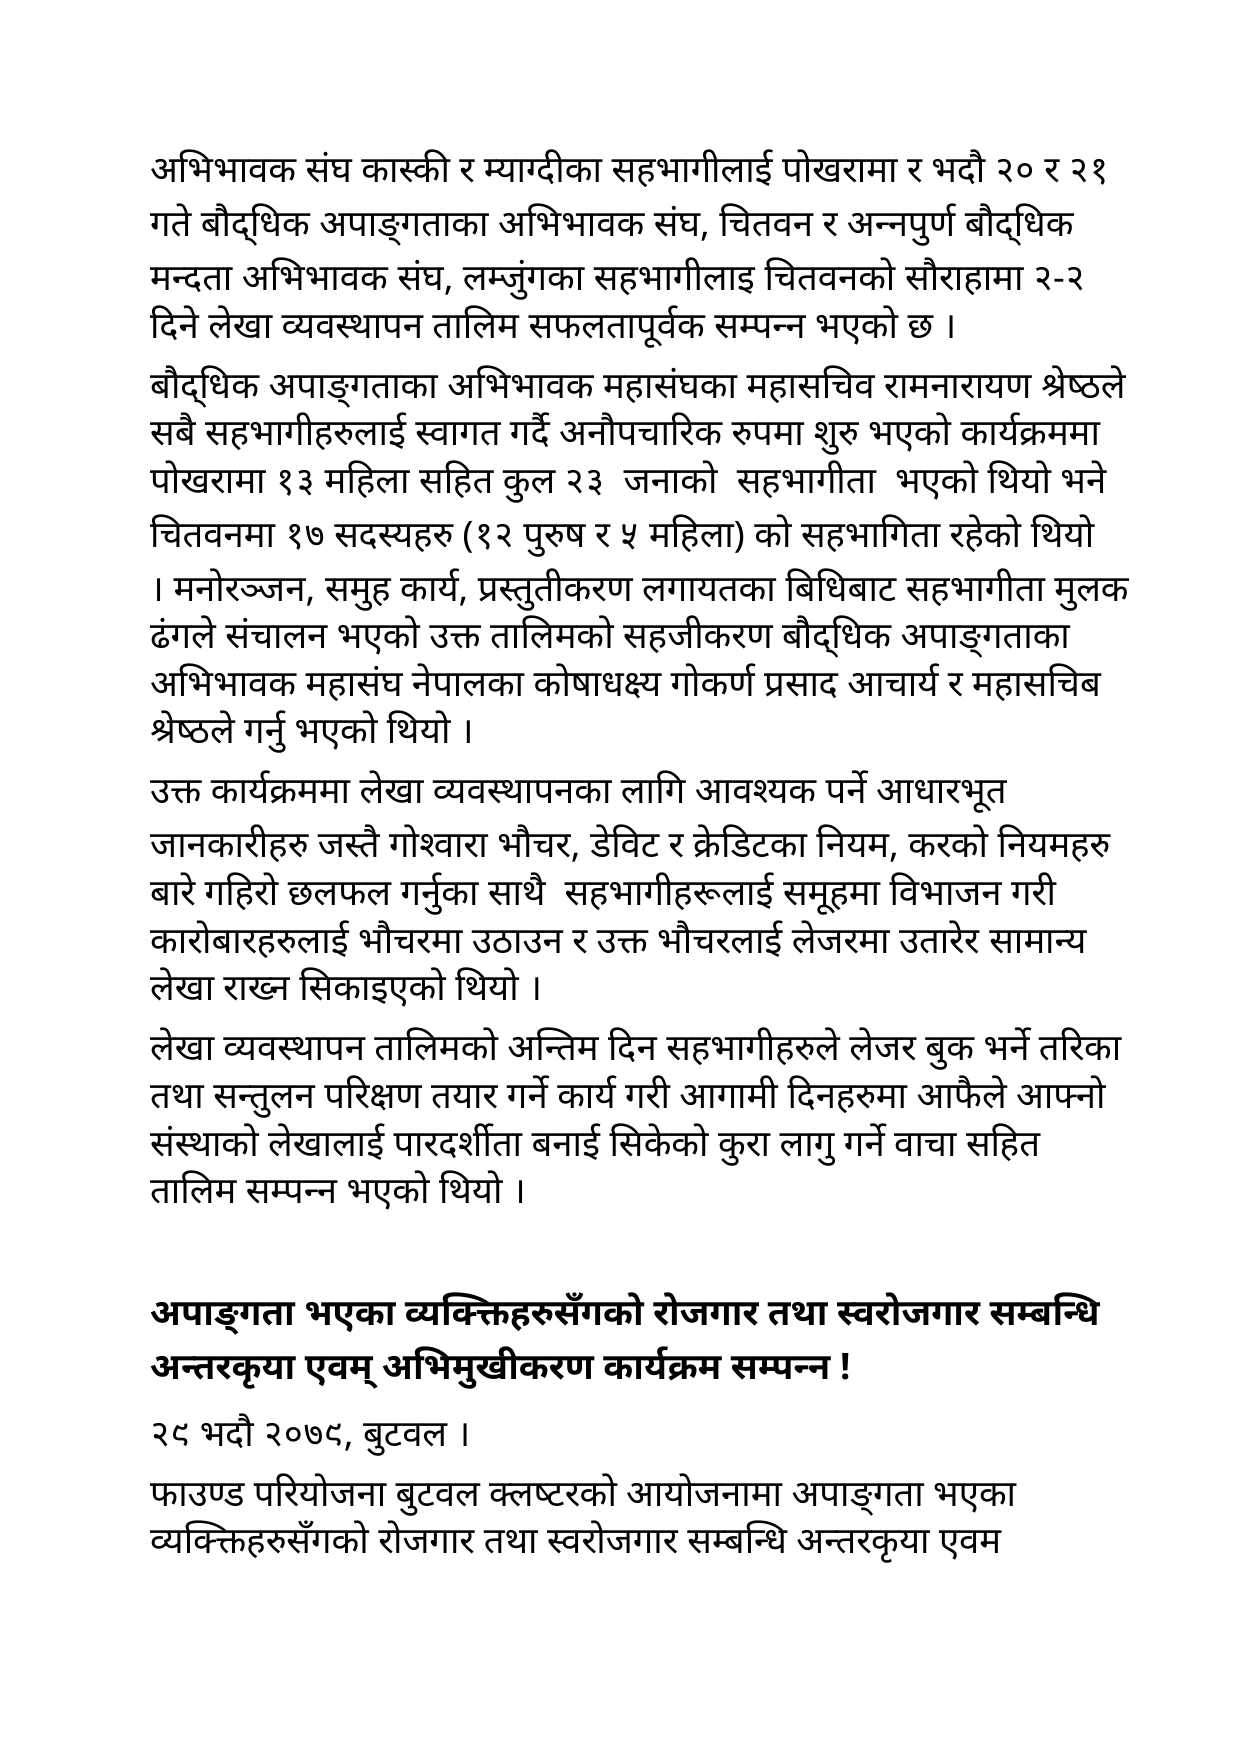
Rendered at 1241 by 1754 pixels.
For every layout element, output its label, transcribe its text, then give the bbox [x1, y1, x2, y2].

text अपाङ्गता भएका व्यक्क्तिहरुसँगको रोजगार तथा स्वरोजगार सम्बन्धि अन्तरकृया एवम् अभिमुखीकरण कार्यक्रम सम्पन्न ! [150, 1293, 1134, 1394]
text बौद्धिक अपाङ्गताका अभिभावक महासंघका महासचिव रामनारायण श्रेष्ठले सबै सहभागीहरुलाई स्वागत गर्दै अनौपचारिक रुपमा शुरु भएको कार्यक्रममा पोखरामा १३ महिला सहित कुल २३ जनाको सहभागीता भएको थियो भने चितवनमा १७ सदस्यहरु (१२ पुरुष र ५ महिला) को सहभागिता रहेको थियो । मनोरञ्जन, समुह कार्य, प्रस्तुतीकरण लगायतका बिधिबाट सहभागीता मुलक ढंगले संचालन भएको उक्त तालिमको सहजीकरण बौद्धिक अपाङ्गताका अभिभावक महासंघ नेपालका कोषाधक्ष्य गोकर्ण प्रसाद आचार्य र महासचिब श्रेष्ठले गर्नु भएको थियो । [150, 365, 1134, 759]
text लेखा व्यवस्थापन तालिमको अन्तिम दिन सहभागीहरुले लेजर बुक भर्ने तरिका तथा सन्तुलन परिक्षण तयार गर्ने कार्य गरी आगामी दिनहरुमा आफैले आफ्नो संस्थाको लेखालाई पारदर्शीता बनाई सिकेको कुरा लागु गर्ने वाचा सहित तालिम सम्पन्न भएको थियो । [150, 1028, 1134, 1218]
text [150, 150, 1134, 353]
text २९ भदौ २०७९, बुटवल । [150, 1407, 1134, 1461]
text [150, 1473, 1134, 1569]
text उक्त कार्यक्रममा लेखा व्यवस्थापनका लागि आवश्यक पर्ने आधारभूत जानकारीहरु जस्तै गोश्वारा भौचर, डेविट र क्रेडिटका नियम, करको नियमहरु बारे गहिरो छलफल गर्नुका साथै सहभागीहरूलाई समूहमा विभाजन गरी कारोबारहरुलाई भौचरमा उठाउन र उक्त भौचरलाई लेजरमा उतारेर सामान्य लेखा राख्न सिकाइएको थियो । [150, 771, 1134, 1016]
